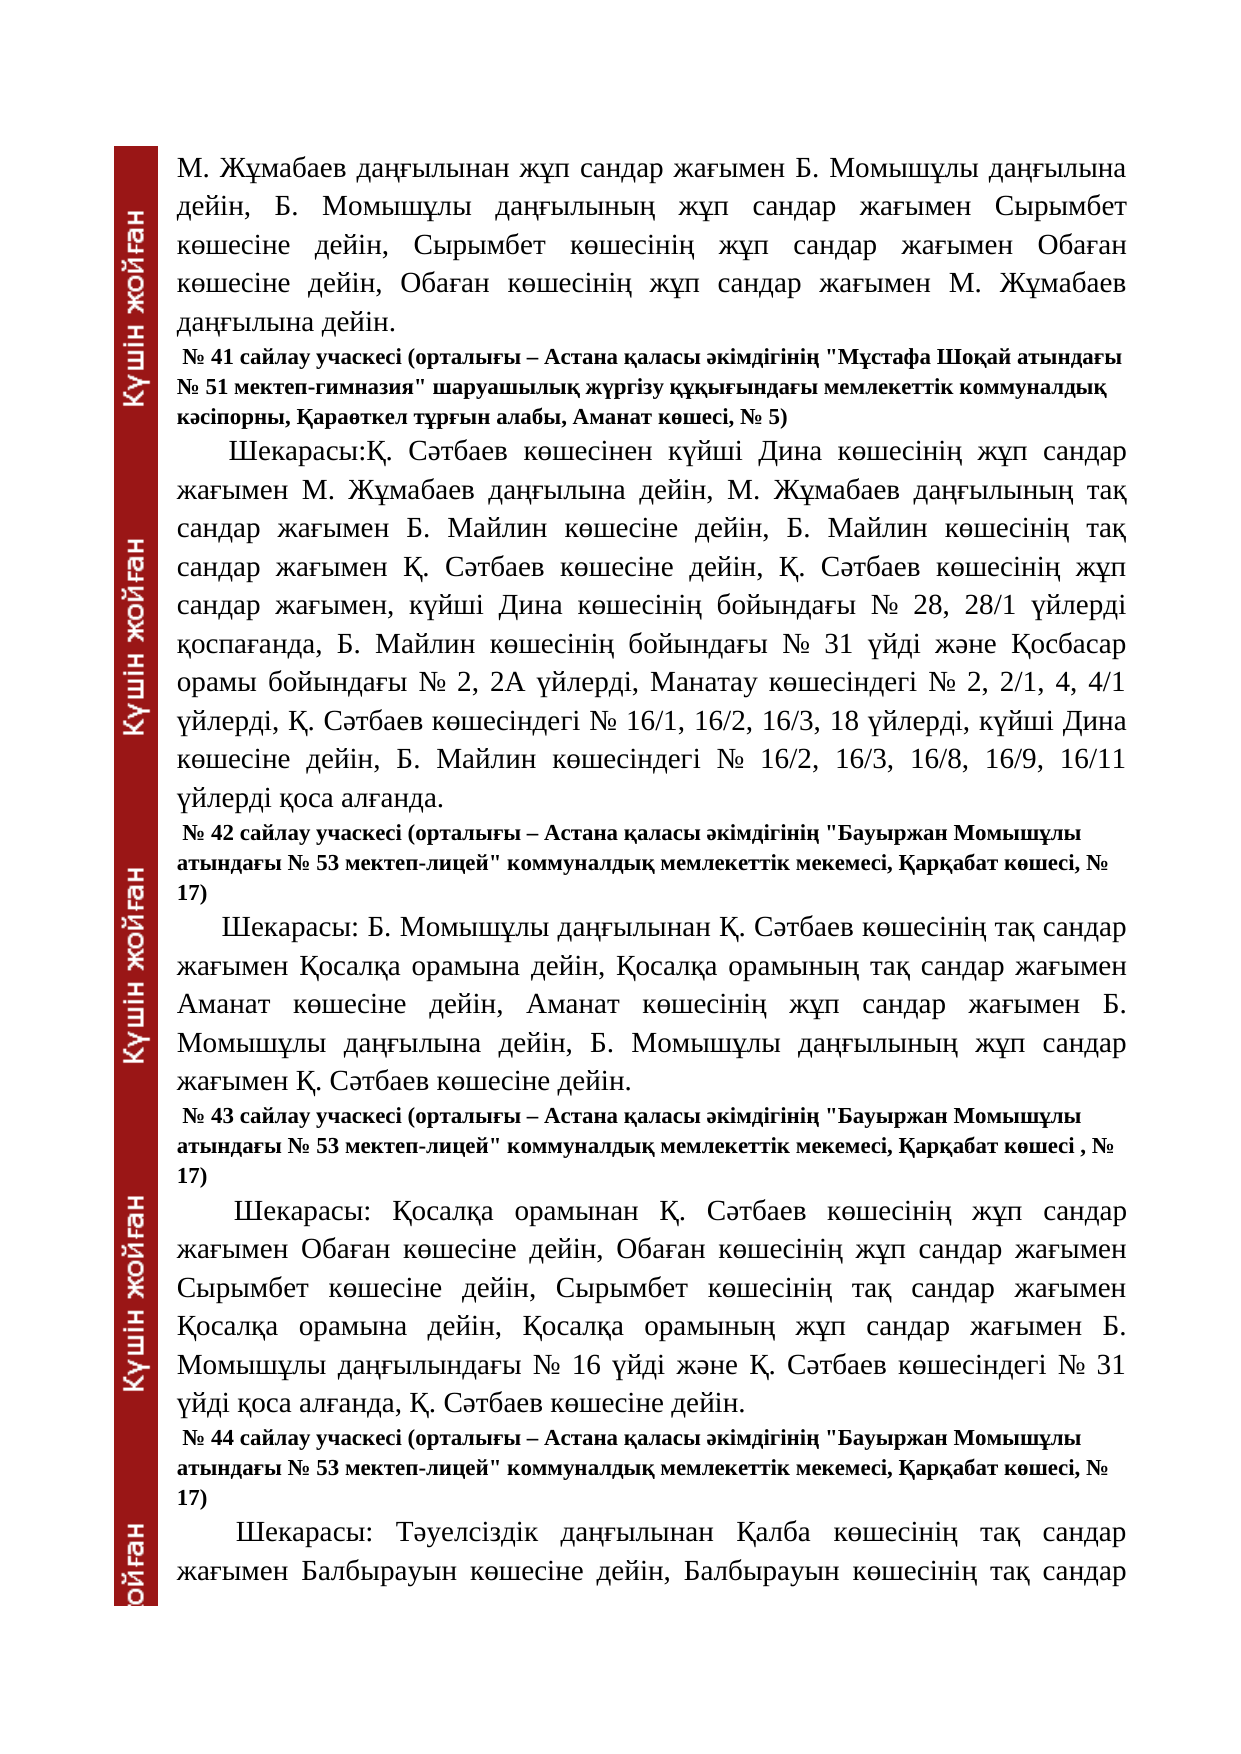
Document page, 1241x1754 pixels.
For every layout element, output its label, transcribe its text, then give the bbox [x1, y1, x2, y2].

picture [114, 1419, 158, 1424]
text Шекарасы: Б. Момышұлы даңғылынан Қ. Сәтбаев көшесінің тақ сандар жағымен Қосалқа орамына дейін, Қосалқа орамының тақ сандар жағымен Аманат көшесіне дейін, Аманат көшесінің жұп сандар жағымен Б. Момышұлы даңғылына дейін, Б. Момышұлы даңғылының жұп сандар жағымен Қ. Сәтбаев көшесіне дейін. [112, 909, 1128, 1097]
picture [114, 429, 158, 433]
picture [114, 1189, 158, 1193]
picture [114, 338, 158, 343]
picture [114, 1587, 158, 1606]
text № 42 сайлау учаскесі (орталығы – Астана қаласы әкімдігінің "Бауыржан Момышұлы атындағы № 53 мектеп-лицей" коммуналдық мемлекеттік мекемесі, Қарқабат көшесі, № 17) [112, 819, 1128, 906]
text Шекарасы: Қосалқа орамынан Қ. Сәтбаев көшесінің жұп сандар жағымен Обаған көшесіне дейін, Обаған көшесінің жұп сандар жағымен Сырымбет көшесіне дейін, Сырымбет көшесінің тақ сандар жағымен Қосалқа орамына дейін, Қосалқа орамының жұп сандар жағымен Б. Момышұлы даңғылындағы № 16 үйді және Қ. Сәтбаев көшесіндегі № 31 үйді қоса алғанда, Қ. Сәтбаев көшесіне дейін. [112, 1193, 1128, 1419]
text № 43 сайлау учаскесі (орталығы – Астана қаласы әкімдігінің "Бауыржан Момышұлы атындағы № 53 мектеп-лицей" коммуналдық мемлекеттік мекемесі, Қарқабат көшесі , № 17) [112, 1102, 1128, 1189]
text № 44 сайлау учаскесі (орталығы – Астана қаласы әкімдігінің "Бауыржан Момышұлы атындағы № 53 мектеп-лицей" коммуналдық мемлекеттік мекемесі, Қарқабат көшесі, № 17) [112, 1424, 1128, 1511]
picture [114, 1097, 158, 1102]
text Шекарасы:Қ. Сәтбаев көшесінен күйші Дина көшесінің жұп сандар жағымен М. Жұмабаев даңғылына дейін, М. Жұмабаев даңғылының тақ сандар жағымен Б. Майлин көшесіне дейін, Б. Майлин көшесінің тақ сандар жағымен Қ. Сәтбаев көшесіне дейін, Қ. Сәтбаев көшесінің жұп сандар жағымен, күйші Дина көшесінің бойындағы № 28, 28/1 үйлерді қоспағанда, Б. Майлин көшесінің бойындағы № 31 үйді және Қосбасар орамы бойындағы № 2, 2А үйлерді, Манатау көшесіндегі № 2, 2/1, 4, 4/1 үйлерді, Қ. Сәтбаев көшесіндегі № 16/1, 16/2, 16/3, 18 үйлерді, күйші Дина көшесіне дейін, Б. Майлин көшесіндегі № 16/2, 16/3, 16/8, 16/9, 16/11 үйлерді қоса алғанда. [112, 433, 1128, 814]
picture [114, 146, 158, 150]
text № 41 сайлау учаскесі (орталығы – Астана қаласы әкімдігінің "Мұстафа Шоқай атындағы № 51 мектеп-гимназия" шаруашылық жүргізу құқығындағы мемлекеттік коммуналдық кәсіпорны, Қараөткел тұрғын алабы, Аманат көшесі, № 5) [112, 343, 1128, 429]
picture [114, 814, 158, 819]
